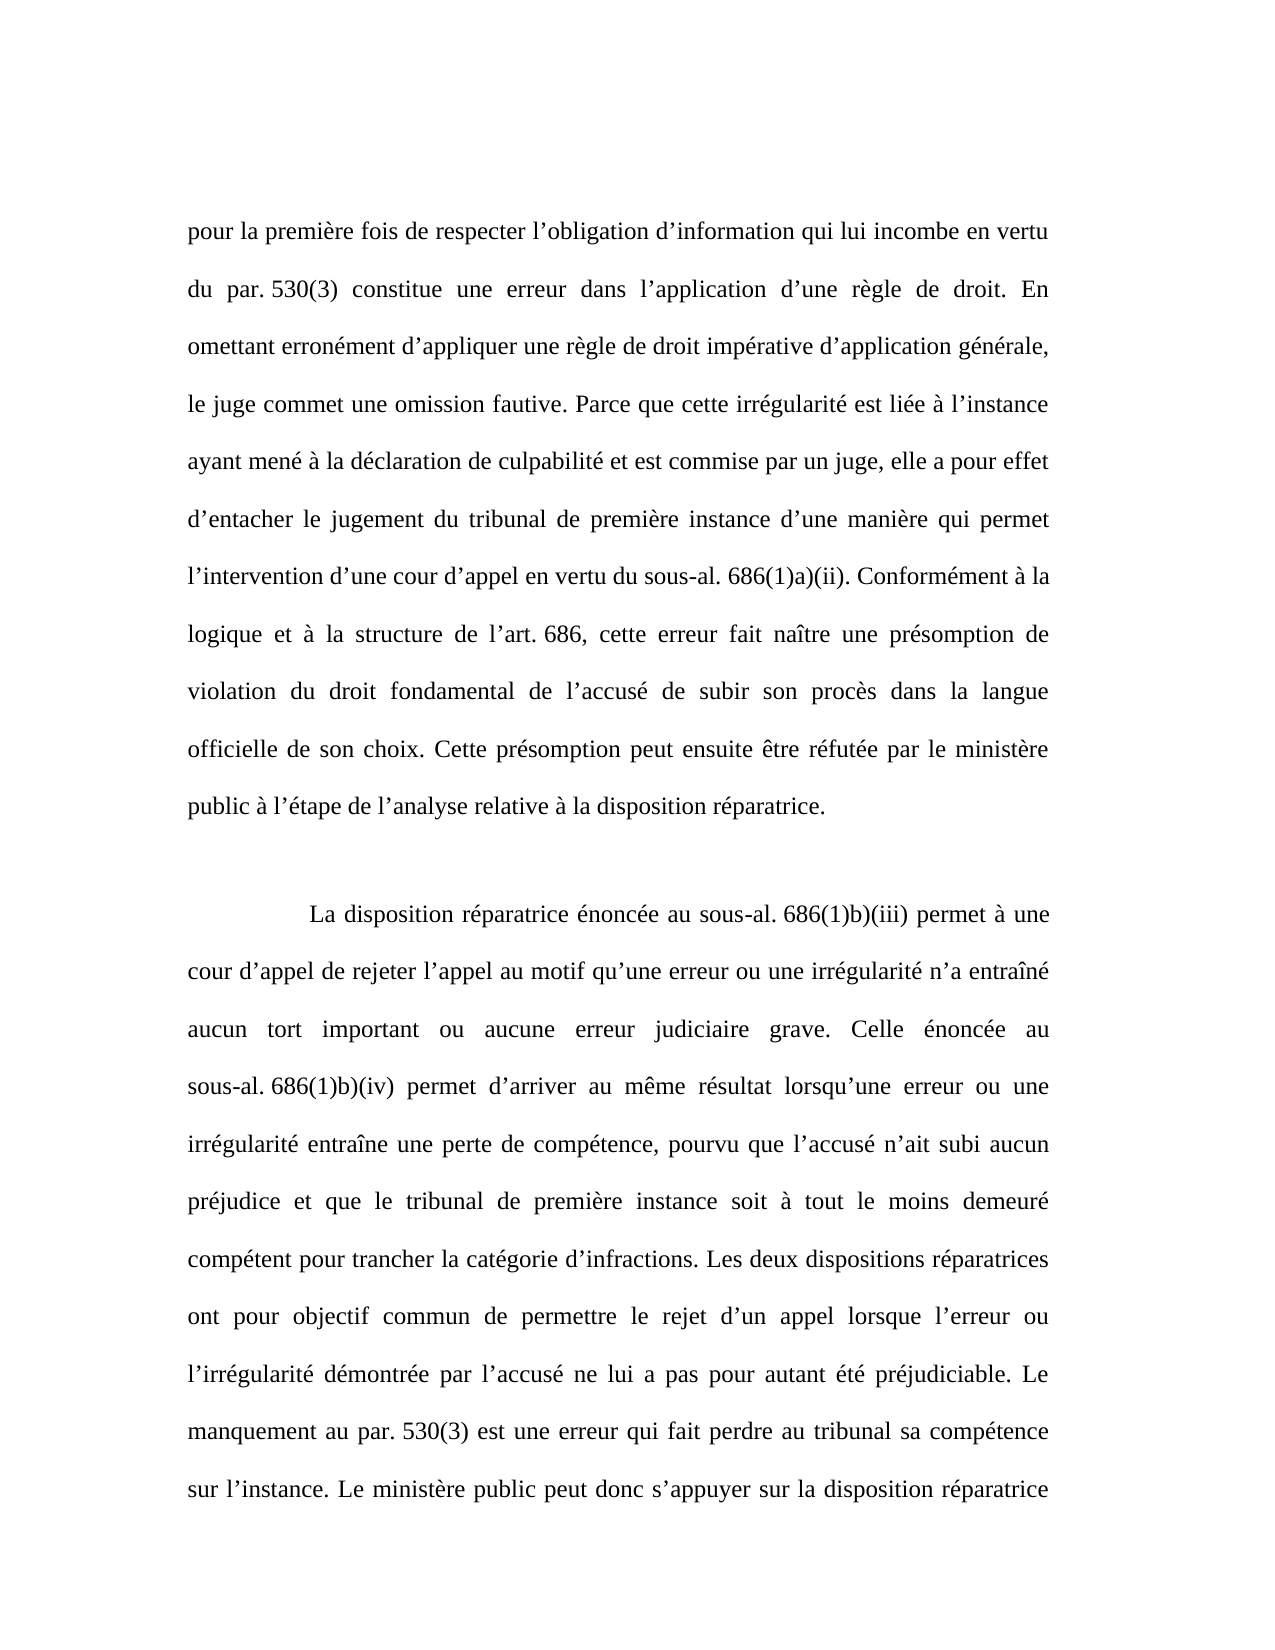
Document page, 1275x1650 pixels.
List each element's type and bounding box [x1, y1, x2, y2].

text [187, 216, 1050, 820]
text [187, 899, 1050, 1503]
